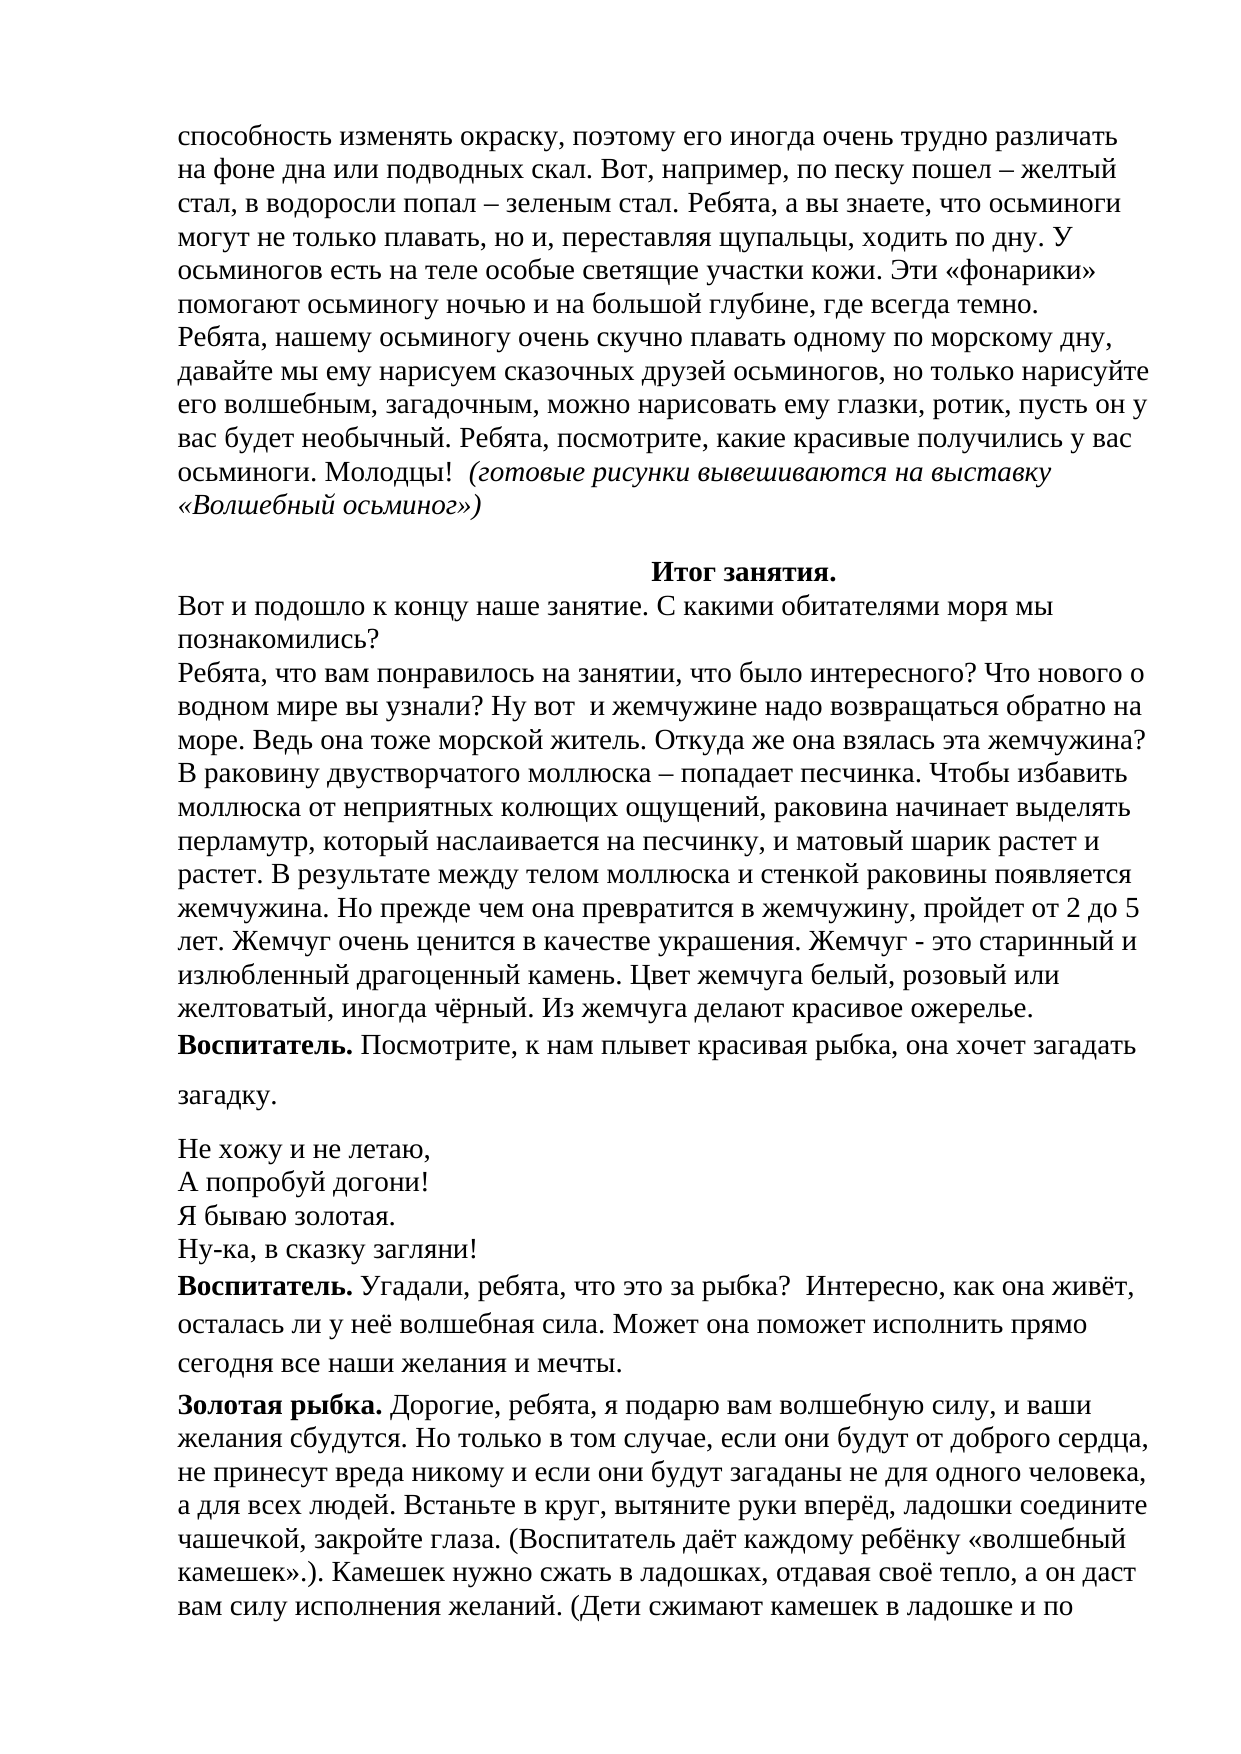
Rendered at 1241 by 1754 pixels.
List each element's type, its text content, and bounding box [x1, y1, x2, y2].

text Воспитатель. Угадали, ребята, что это за рыбка? Интересно, как она живёт, осталась ли у неё волшебная сила. Может она поможет исполнить прямо сегодня все наши желания и мечты. [177, 1268, 1152, 1379]
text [177, 118, 1152, 1024]
text Не хожу и не летаю, А попробуй догони! Я бываю золотая. Ну-ка, в сказку загляни! [177, 1131, 1152, 1265]
text Воспитатель. Посмотрите, к нам плывет красивая рыбка, она хочет загадать загадку. [177, 1027, 1152, 1111]
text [177, 1387, 1152, 1622]
